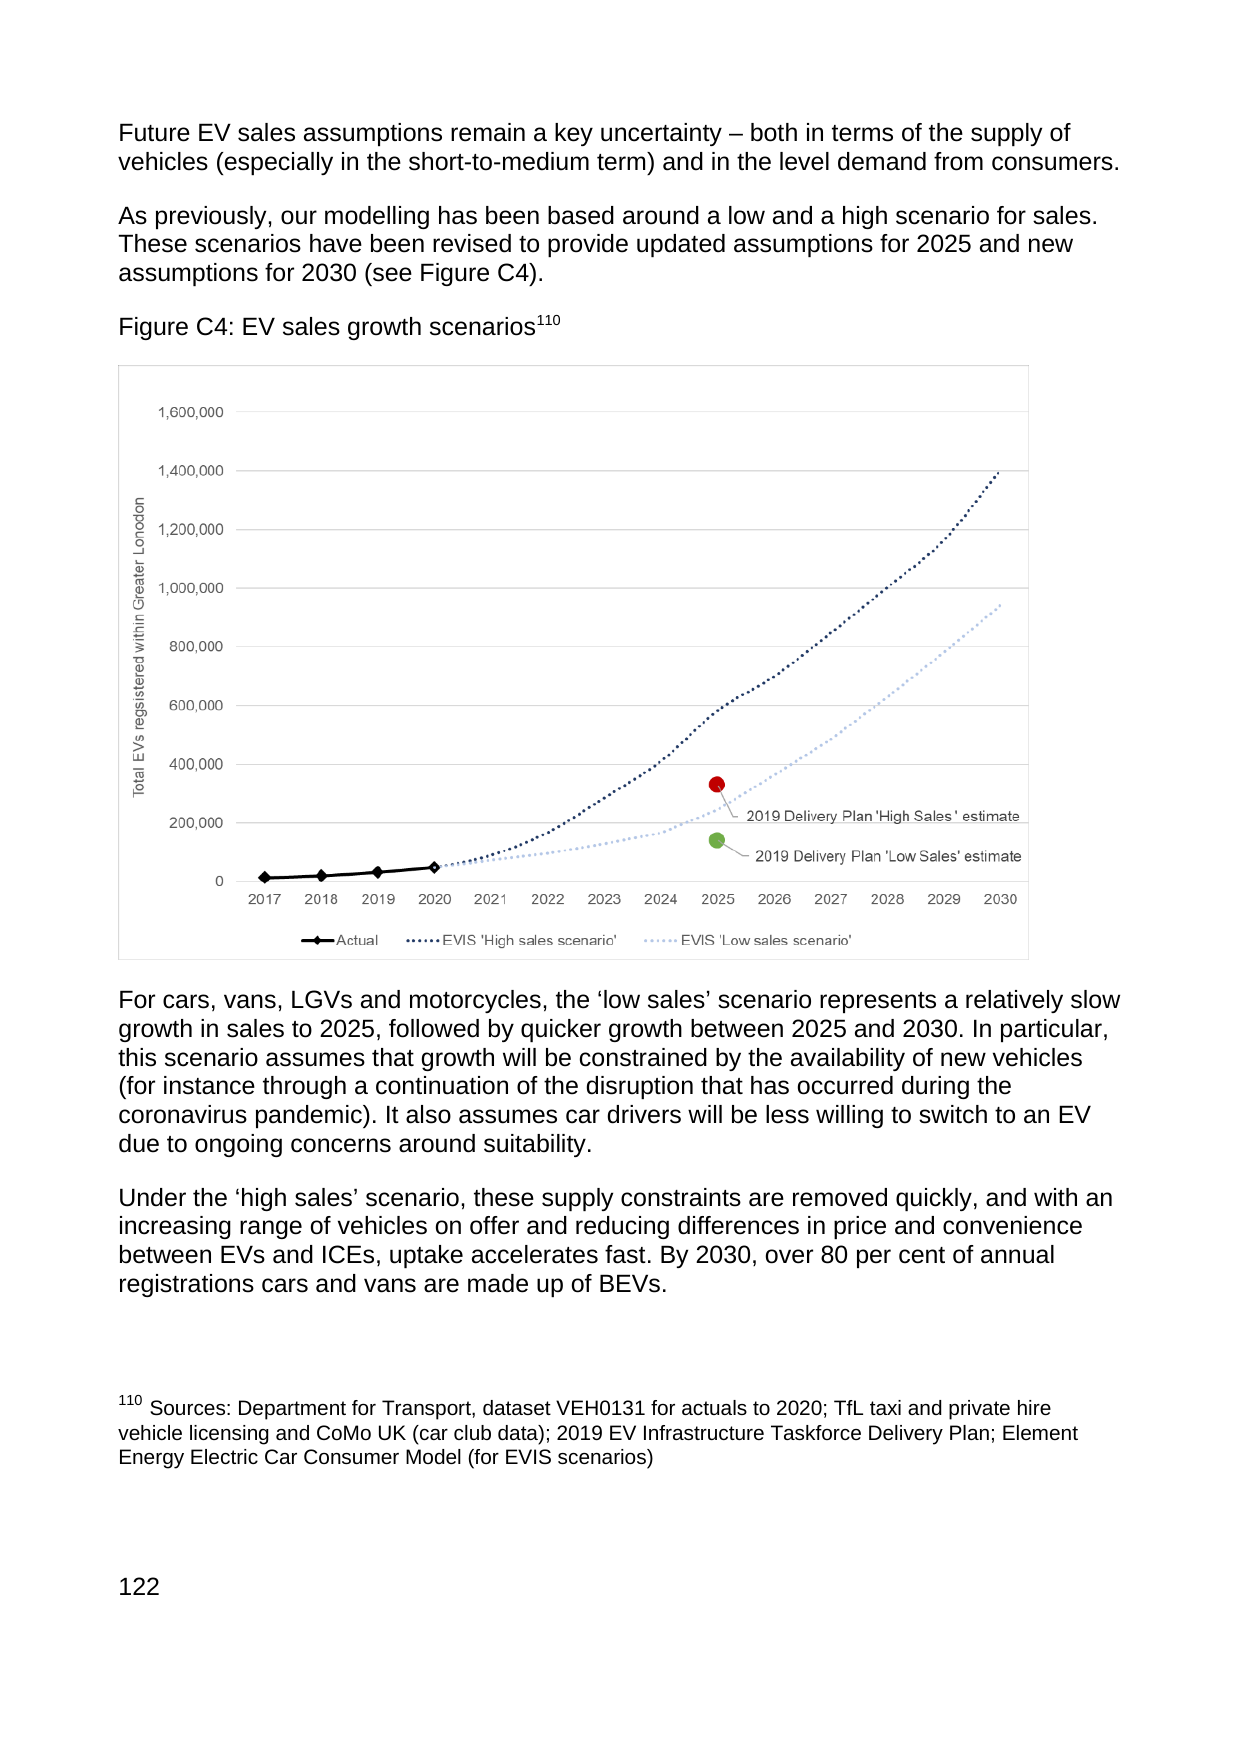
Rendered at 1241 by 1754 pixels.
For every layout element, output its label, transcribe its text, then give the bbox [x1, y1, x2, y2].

text Figure C4: EV sales growth scenarios [118, 312, 1122, 341]
text Future EV sales assumptions remain a key uncertainty – both in terms of the supply of vehicles (especially in the short-to-medium term) and in the level demand from consumers. [118, 118, 1122, 176]
text Under the ‘high sales’ scenario, these supply constraints are removed quickly, and with an increasing range of vehicles on offer and reducing differences in price and convenience between EVs and ICEs, uptake accelerates fast. By 2030, over 80 per cent of annual registrations cars and vans are made up of BEVs. [118, 1182, 1122, 1297]
text For cars, vans, LGVs and motorcycles, the ‘low sales’ scenario represents a relatively slow growth in sales to 2025, followed by quicker growth between 2025 and 2030. In particular, this scenario assumes that growth will be constrained by the availability of new vehicles (for instance through a continuation of the disruption that has occurred during the coronavirus pandemic). It also assumes car drivers will be less willing to switch to an EV due to ongoing concerns around suitability. [118, 985, 1122, 1157]
text As previously, our modelling has been based around a low and a high scenario for sales. These scenarios have been revised to provide updated assumptions for 2025 and new assumptions for 2030 (see Figure C4). [118, 201, 1122, 287]
picture [118, 365, 1029, 960]
